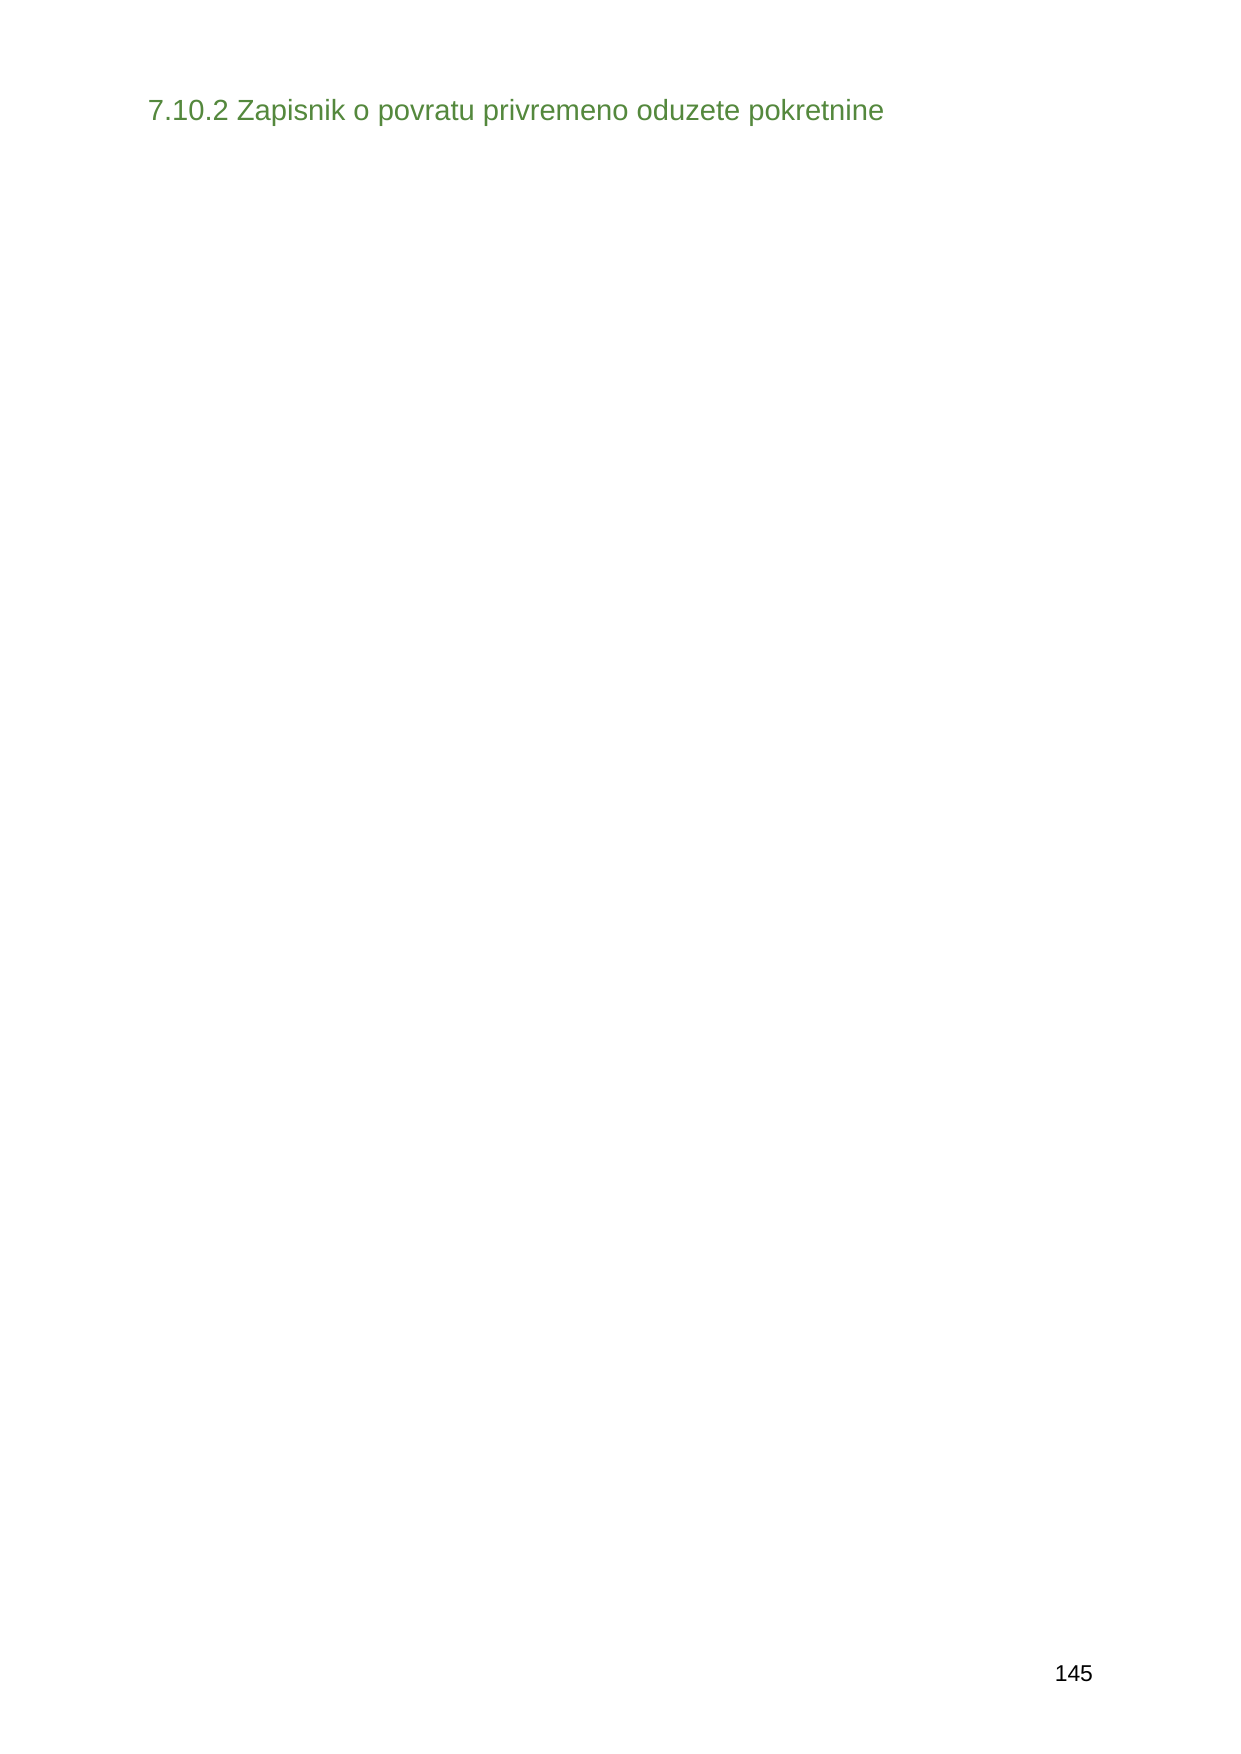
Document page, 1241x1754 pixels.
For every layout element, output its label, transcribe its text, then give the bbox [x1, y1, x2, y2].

subtitle 7.10.2 Zapisnik o povratu privremeno oduzete pokretnine [148, 93, 1093, 127]
